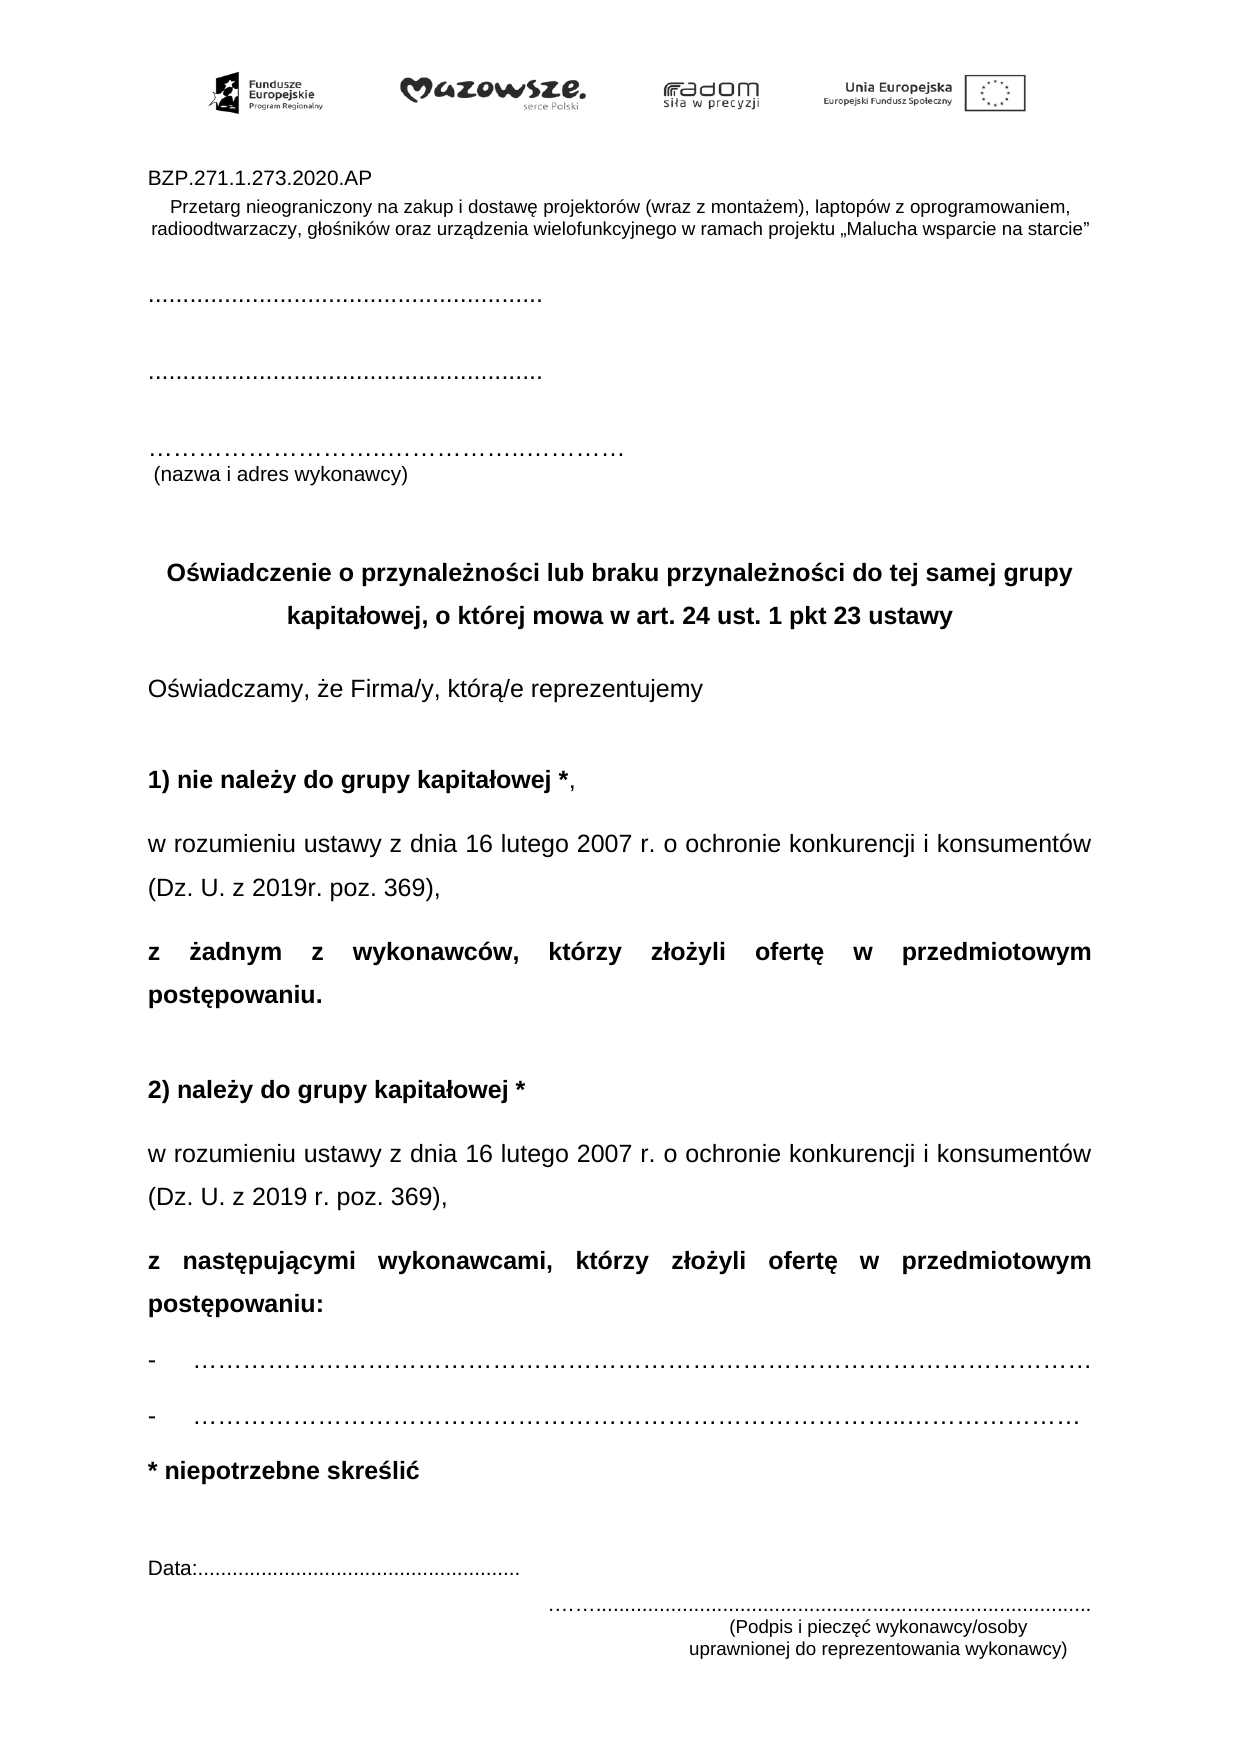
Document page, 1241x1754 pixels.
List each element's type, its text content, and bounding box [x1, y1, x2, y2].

text 2) należy do grupy kapitałowej * [148, 1075, 1093, 1104]
picture [147, 0, 1093, 166]
text - …………………………………………………………………………..………………… [148, 1401, 1093, 1429]
text (Podpis i pieczęć wykonawcy/osoby [177, 1616, 1093, 1638]
text Oświadczamy, że Firma/y, którą/e reprezentujemy [148, 673, 1093, 702]
text Oświadczenie o przynależności lub braku przynależności do tej samej grupy kapitałowej, o której mowa w art. 24 ust. 1 pkt 23 ustawy [148, 558, 1093, 630]
text z żadnym z wykonawców, którzy złożyli ofertę w przedmiotowym postępowaniu. [148, 937, 1093, 1008]
text * niepotrzebne skreślić [148, 1456, 1093, 1485]
text w rozumieniu ustawy z dnia 16 lutego 2007 r. o ochronie konkurencji i konsumentów (Dz. U. z 2019 r. poz. 369), [148, 1139, 1093, 1211]
text Data:........................................................ [148, 1556, 1093, 1580]
text uprawnionej do reprezentowania wykonawcy) [148, 1638, 1093, 1659]
text - ……………………………………………………………………………………………… [148, 1345, 1093, 1374]
text z następującymi wykonawcami, którzy złożyli ofertę w przedmiotowym postępowaniu: [148, 1246, 1093, 1318]
text w rozumieniu ustawy z dnia 16 lutego 2007 r. o ochronie konkurencji i konsumentów (Dz. U. z 2019r. poz. 369), [148, 829, 1093, 901]
text ………………………..……………..………… [148, 433, 1093, 461]
text (nazwa i adres wykonawcy) [148, 461, 1093, 485]
text .……...................................................................................... [177, 1592, 1093, 1616]
text 1) nie należy do grupy kapitałowej *, [148, 766, 1093, 794]
text ......................................................... [148, 279, 1093, 308]
text ......................................................... [148, 356, 1093, 385]
